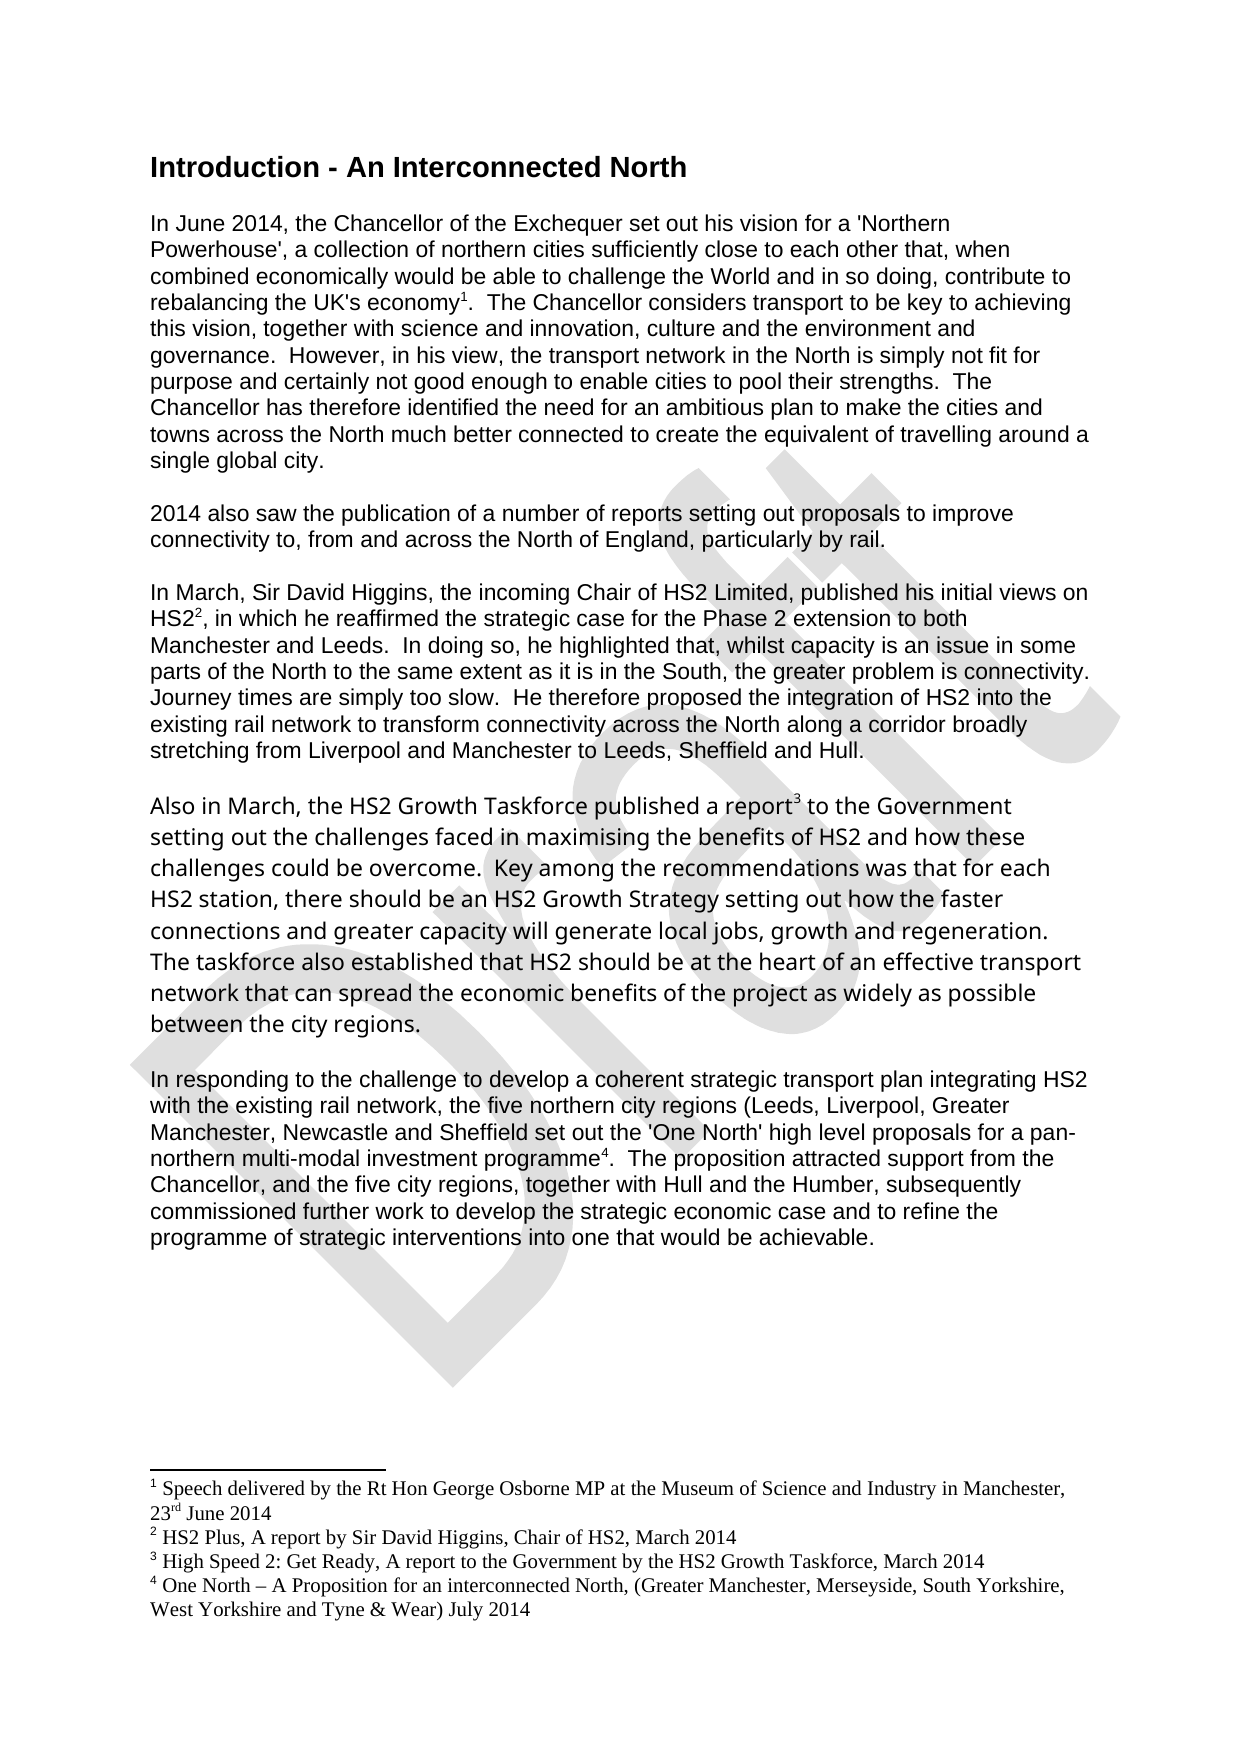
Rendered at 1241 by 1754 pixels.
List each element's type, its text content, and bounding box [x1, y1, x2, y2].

text Also in March, the HS2 Growth Taskforce published a report to the Government setting out the challenges faced in maximising the benefits of HS2 and how these challenges could be overcome. Key among the recommendations was that for each HS2 station, there should be an HS2 Growth Strategy setting out how the faster connections and greater capacity will generate local jobs, growth and regeneration. The taskforce also established that HS2 should be at the heart of an effective transport network that can spread the economic benefits of the project as widely as possible between the city regions. [150, 790, 1090, 1040]
text Introduction - An Interconnected North [150, 150, 1090, 183]
text In June 2014, the Chancellor of the Exchequer set out his vision for a 'Northern Powerhouse', a collection of northern cities sufficiently close to each other that, when combined economically would be able to challenge the World and in so doing, contribute to rebalancing the UK's economy. The Chancellor considers transport to be key to achieving this vision, together with science and innovation, culture and the environment and governance. However, in his view, the transport network in the North is simply not fit for purpose and certainly not good enough to enable cities to pool their strengths. The Chancellor has therefore identified the need for an ambitious plan to make the cities and towns across the North much better connected to create the equivalent of travelling around a single global city. [150, 210, 1090, 473]
text In March, Sir David Higgins, the incoming Chair of HS2 Limited, published his initial views on HS2, in which he reaffirmed the strategic case for the Phase 2 extension to both Manchester and Leeds. In doing so, he highlighted that, whilst capacity is an issue in some parts of the North to the same extent as it is in the South, the greater problem is connectivity. Journey times are simply too slow. He therefore proposed the integration of HS2 into the existing rail network to transform connectivity across the North along a corridor broadly stretching from Liverpool and Manchester to Leeds, Sheffield and Hull. [150, 579, 1090, 763]
text 2014 also saw the publication of a number of reports setting out proposals to improve connectivity to, from and across the North of England, particularly by rail. [150, 500, 1090, 552]
text In responding to the challenge to develop a coherent strategic transport plan integrating HS2 with the existing rail network, the five northern city regions (Leeds, Liverpool, Greater Manchester, Newcastle and Sheffield set out the 'One North' high level proposals for a pan-northern multi-modal investment programme. The proposition attracted support from the Chancellor, and the five city regions, together with Hull and the Humber, subsequently commissioned further work to develop the strategic economic case and to refine the programme of strategic interventions into one that would be achievable. [150, 1066, 1090, 1251]
